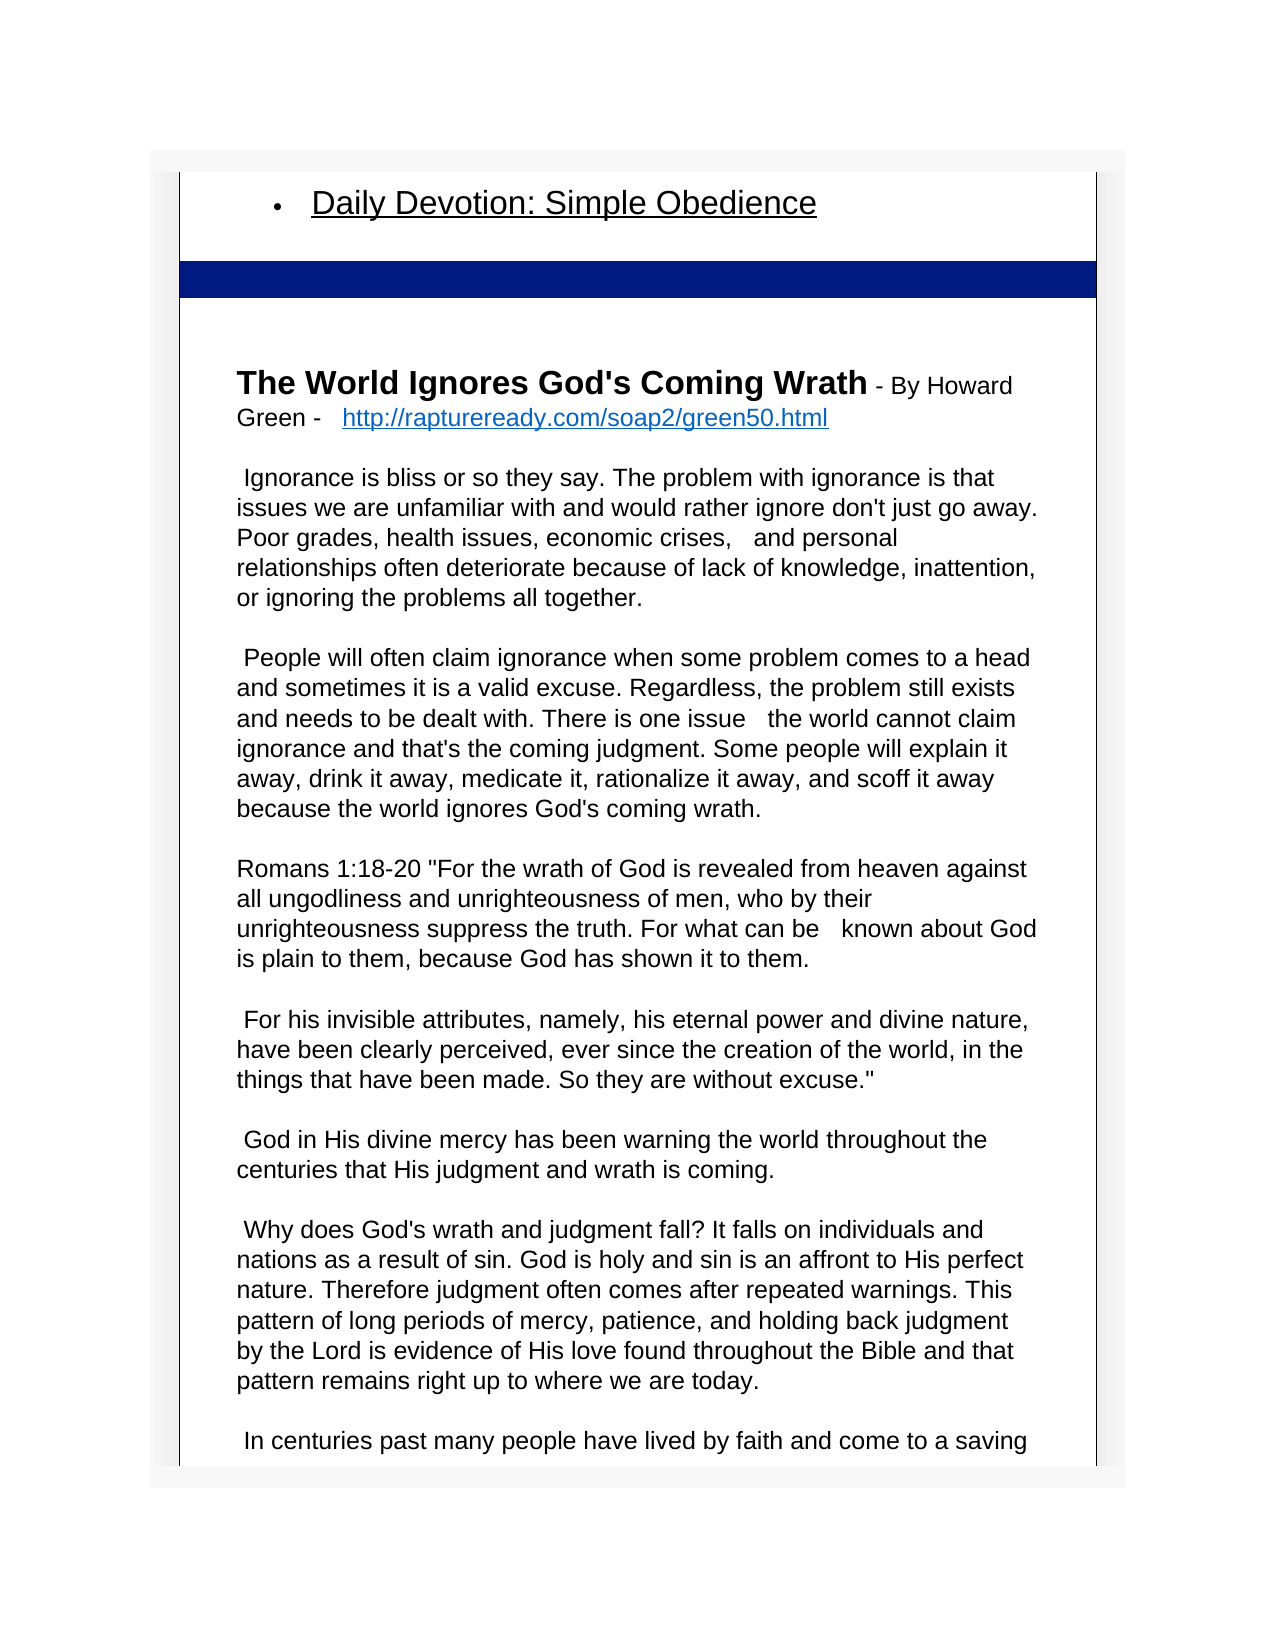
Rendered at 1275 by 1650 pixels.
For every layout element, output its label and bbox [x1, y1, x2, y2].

table_header [150, 150, 1125, 1488]
